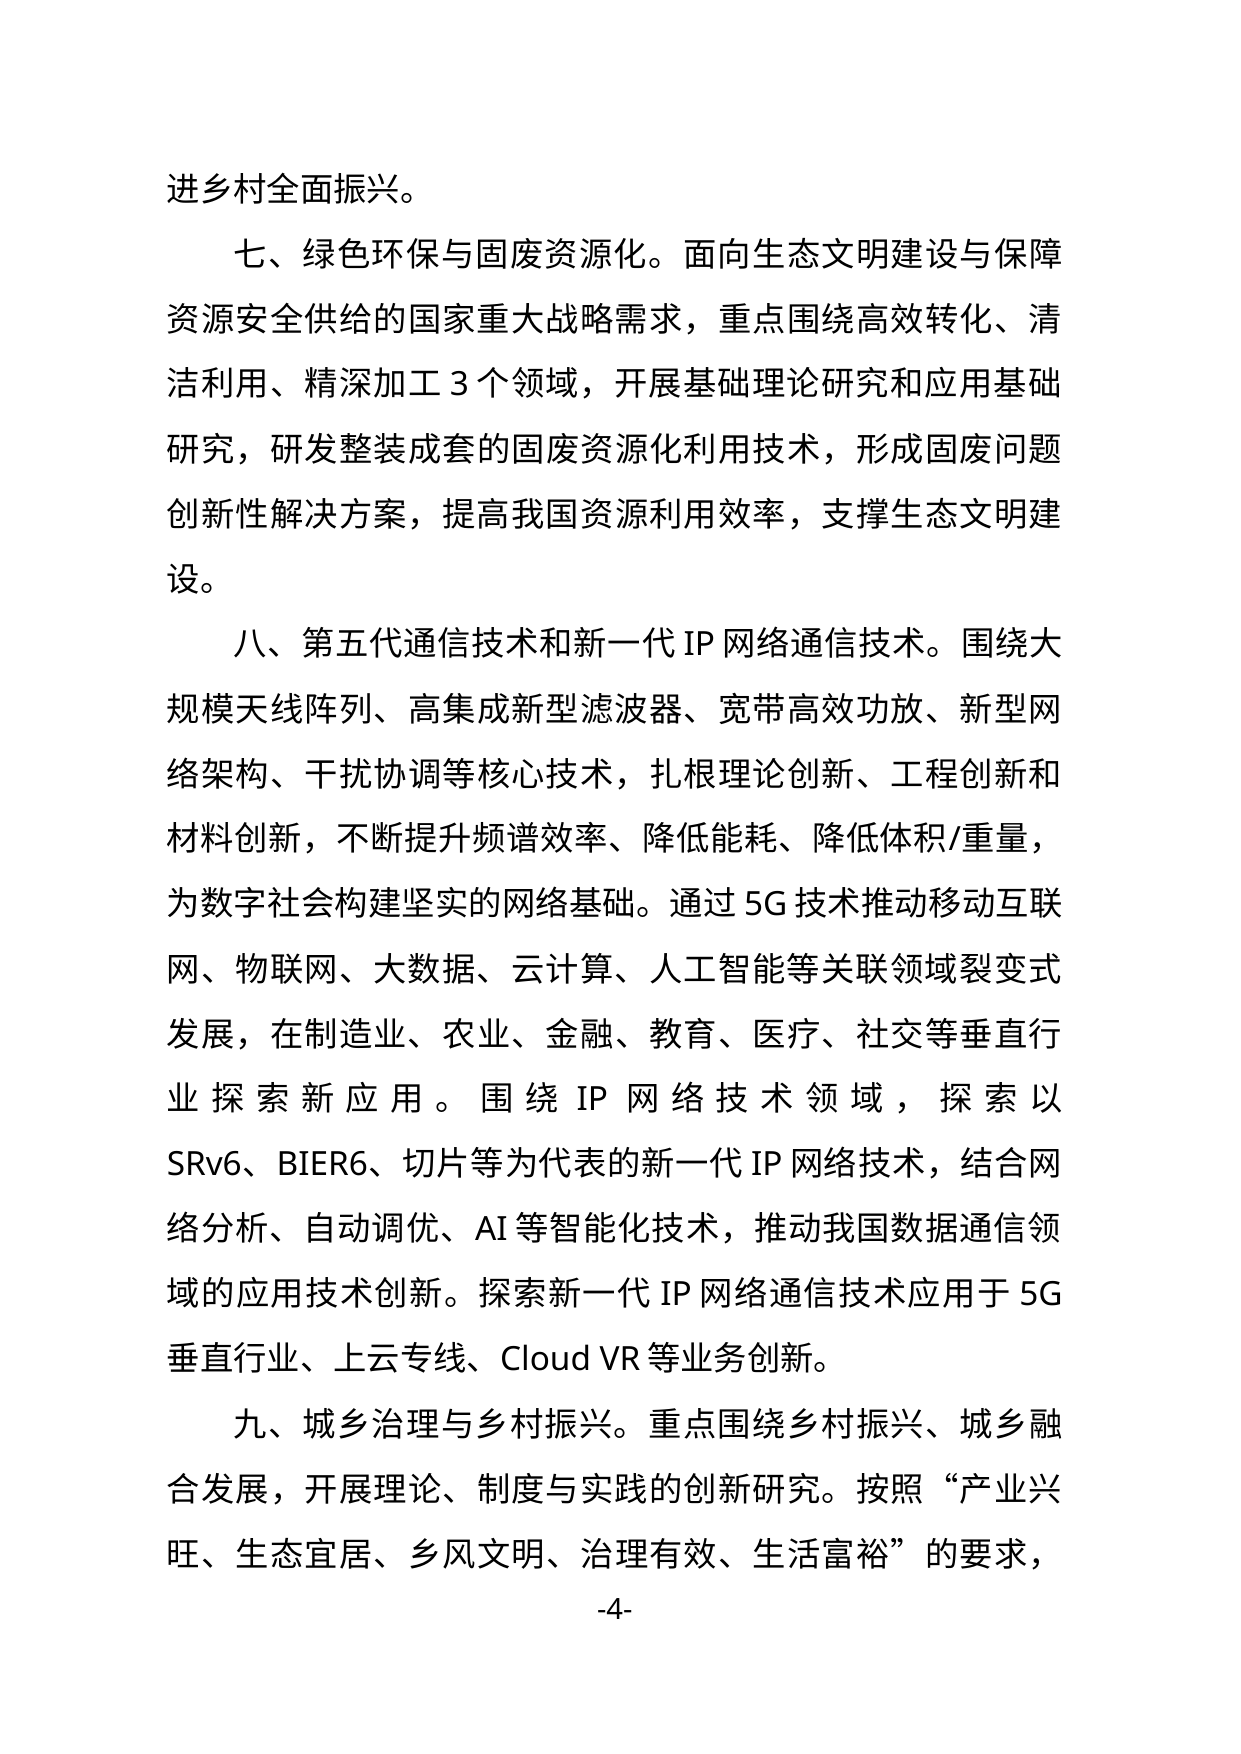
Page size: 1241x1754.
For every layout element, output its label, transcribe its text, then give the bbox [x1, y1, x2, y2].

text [167, 1389, 1062, 1584]
text 七、绿色环保与固废资源化。面向生态文明建设与保障资源安全供给的国家重大战略需求，重点围绕高效转化、清洁利用、精深加工3个领域，开展基础理论研究和应用基础研究，研发整装成套的固废资源化利用技术，形成固废问题创新性解决方案，提高我国资源利用效率，支撑生态文明建设。 [167, 219, 1062, 609]
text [167, 154, 1062, 219]
text 八、第五代通信技术和新一代IP网络通信技术。围绕大规模天线阵列、高集成新型滤波器、宽带高效功放、新型网络架构、干扰协调等核心技术，扎根理论创新、工程创新和材料创新，不断提升频谱效率、降低能耗、降低体积/重量，为数字社会构建坚实的网络基础。通过5G技术推动移动互联网、物联网、大数据、云计算、人工智能等关联领域裂变式发展，在制造业、农业、金融、教育、医疗、社交等垂直行业探索新应用。围绕IP网络技术领域，探索以SRv6、BIER6、切片等为代表的新一代IP网络技术，结合网络分析、自动调优、AI等智能化技术，推动我国数据通信领域的应用技术创新。探索新一代IP网络通信技术应用于5G垂直行业、上云专线、Cloud VR等业务创新。 [167, 609, 1062, 1389]
